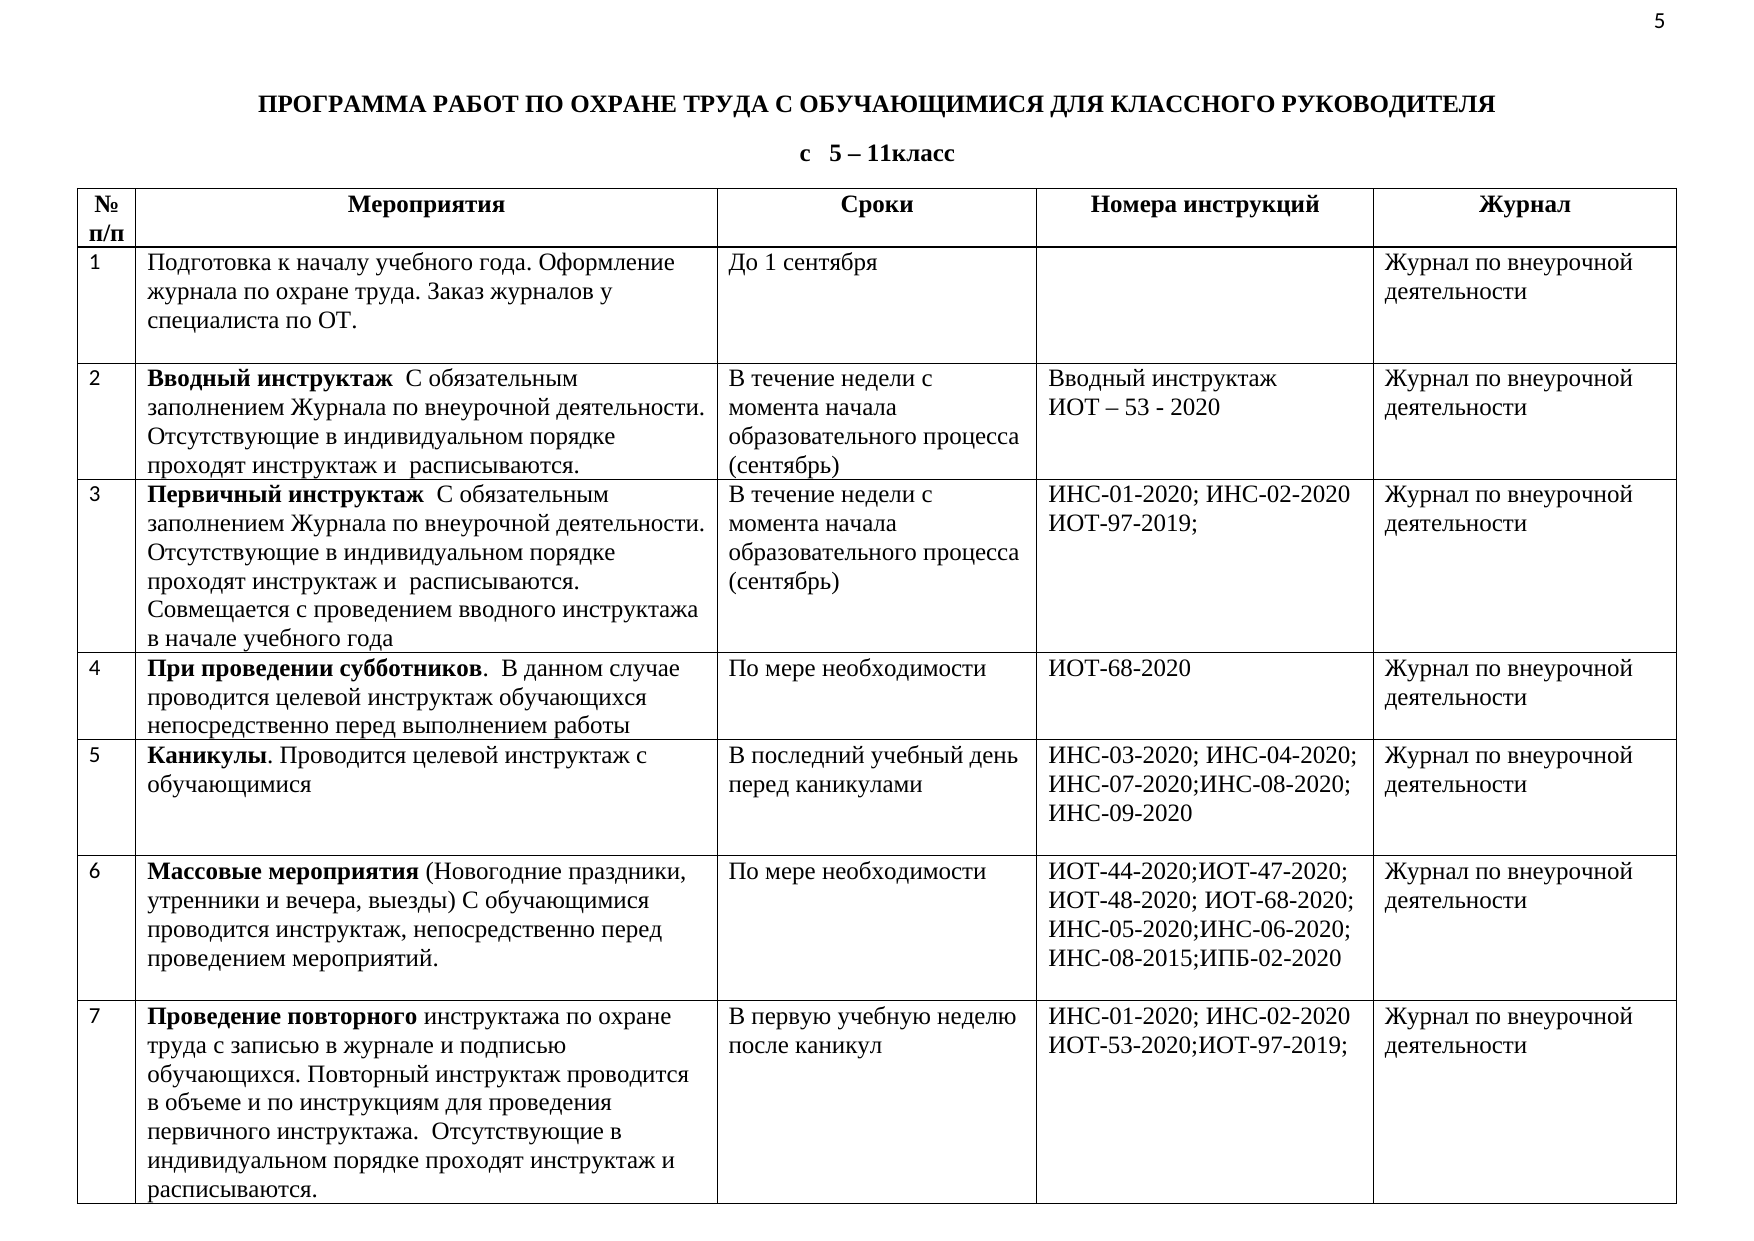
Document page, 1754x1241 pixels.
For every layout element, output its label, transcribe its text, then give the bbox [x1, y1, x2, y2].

table_cell ИНС-01-2020; ИНС-02-2020 ИОТ-53-2020;ИОТ-97-2019; [1037, 1001, 1373, 1202]
table_cell По мере необходимости [718, 653, 1036, 739]
table_cell Подготовка к началу учебного года. Оформление журнала по охране труда. Заказ журналов у специалиста по ОТ. [136, 248, 717, 362]
text ПРОГРАММА РАБОТ ПО ОХРАНЕ ТРУДА С ОБУЧАЮЩИМИСЯ ДЛЯ КЛАССНОГО РУКОВОДИТЕЛЯ [89, 89, 1665, 117]
table_cell 2 [78, 364, 135, 478]
table_header Сроки [718, 189, 1036, 246]
table_cell При проведении субботников. В данном случае проводится целевой инструктаж обучающихся непосредственно перед выполнением работы [136, 653, 717, 739]
table_header Номера инструкций [1037, 189, 1373, 246]
text с 5 – 11класс [89, 138, 1665, 167]
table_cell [1374, 1001, 1676, 1202]
table_cell Вводный инструктаж ИОТ – 53 - 2020 [1037, 364, 1373, 478]
table_header № п/п [78, 189, 135, 246]
table_cell 4 [78, 653, 135, 739]
table_cell ИОТ-44-2020;ИОТ-47-2020; ИОТ-48-2020; ИОТ-68-2020; ИНС-05-2020;ИНС-06-2020; ИНС-08-2015;ИПБ-02-2020 [1037, 856, 1373, 1000]
table_cell [1037, 248, 1373, 362]
table_cell Проведение повторного инструктажа по охране труда с записью в журнале и подписью обучающихся. Повторный инструктаж проводится в объеме и по инструкциям для проведения первичного инструктажа. Отсутствующие в индивидуальном порядке проходят инструктаж и расписываются. [136, 1001, 717, 1202]
table_cell Журнал по внеурочной деятельности [1374, 856, 1676, 1000]
table_cell В последний учебный день перед каникулами [718, 740, 1036, 855]
table_cell 3 [78, 480, 135, 652]
table_cell 5 [78, 740, 135, 855]
table_cell В течение недели с момента начала образовательного процесса (сентябрь) [718, 364, 1036, 478]
table_cell Журнал по внеурочной деятельности [1374, 248, 1676, 362]
table_header Мероприятия [136, 189, 717, 246]
table_cell В первую учебную неделю после каникул [718, 1001, 1036, 1202]
table_cell 1 [78, 248, 135, 362]
table_cell ИНС-01-2020; ИНС-02-2020 ИОТ-97-2019; [1037, 480, 1373, 652]
table_cell Массовые мероприятия (Новогодние праздники, утренники и вечера, выезды) С обучающимися проводится инструктаж, непосредственно перед проведением мероприятий. [136, 856, 717, 1000]
table_cell Вводный инструктаж С обязательным заполнением Журнала по внеурочной деятельности. Отсутствующие в индивидуальном порядке проходят инструктаж и расписываются. [136, 364, 717, 478]
table_cell Журнал по внеурочной деятельности [1374, 480, 1676, 652]
table_cell По мере необходимости [718, 856, 1036, 1000]
table_cell ИОТ-68-2020 [1037, 653, 1373, 739]
table_cell Журнал по внеурочной деятельности [1374, 740, 1676, 855]
table_cell Журнал по внеурочной деятельности [1374, 653, 1676, 739]
table_cell 6 [78, 856, 135, 1000]
table_cell В течение недели с момента начала образовательного процесса (сентябрь) [718, 480, 1036, 652]
table_cell Каникулы. Проводится целевой инструктаж с обучающимися [136, 740, 717, 855]
table_cell ИНС-03-2020; ИНС-04-2020; ИНС-07-2020;ИНС-08-2020; ИНС-09-2020 [1037, 740, 1373, 855]
table_cell Журнал по внеурочной деятельности [1374, 364, 1676, 478]
table_cell Первичный инструктаж С обязательным заполнением Журнала по внеурочной деятельности. Отсутствующие в индивидуальном порядке проходят инструктаж и расписываются. Совмещается с проведением вводного инструктажа в начале учебного года [136, 480, 717, 652]
table_cell 7 [78, 1001, 135, 1202]
table_header Журнал [1374, 189, 1676, 246]
table_cell До 1 сентября [718, 248, 1036, 362]
